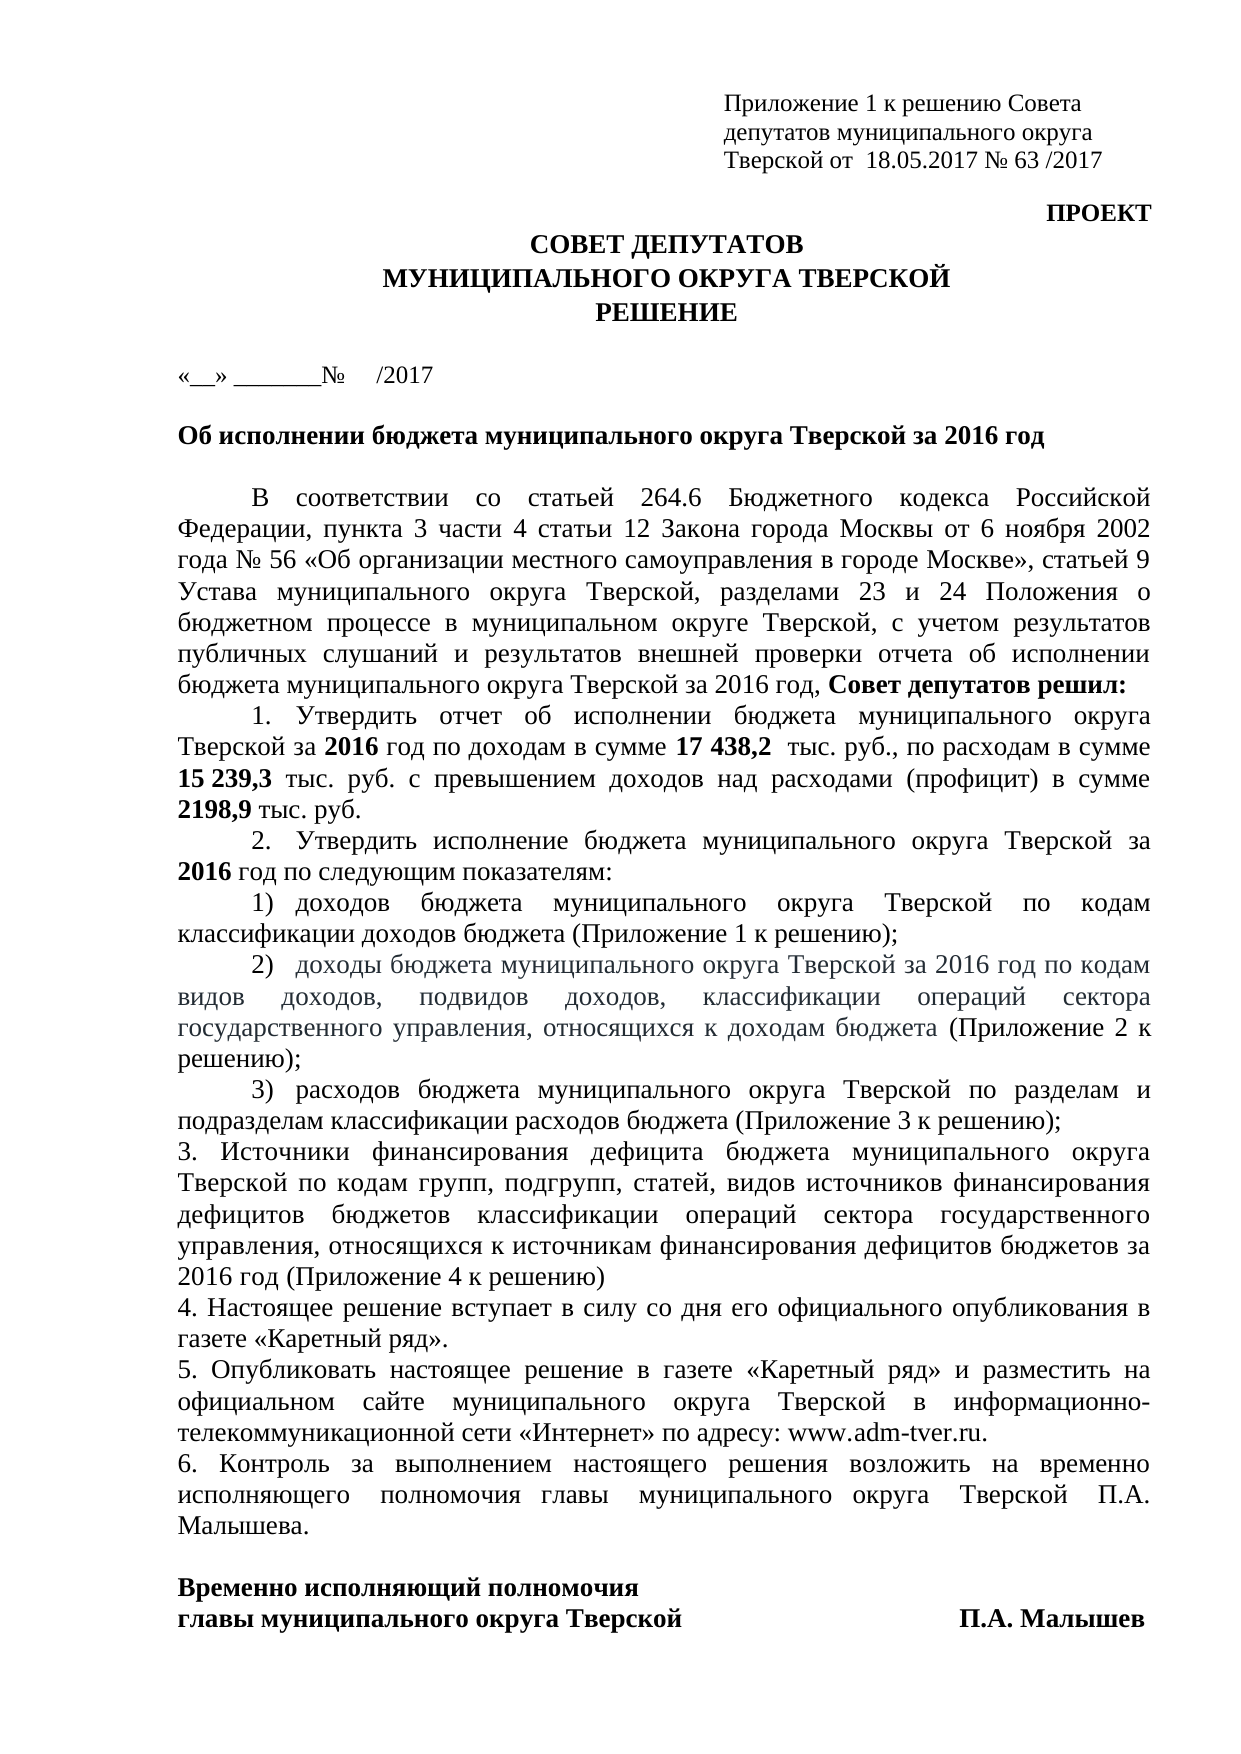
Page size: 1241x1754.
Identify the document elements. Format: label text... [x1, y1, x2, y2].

list Утвердить исполнение бюджета муниципального округа Тверской за 2016 год по следующим показателям: [177, 824, 1152, 886]
text «__» _______№ /2017 [177, 360, 1152, 388]
text 4. Настоящее решение вступает в силу со дня его официального опубликования в газете «Каретный ряд». [177, 1291, 1152, 1353]
list расходов бюджета муниципального округа Тверской по разделам и подразделам классификации расходов бюджета (Приложение 3 к решению); [177, 1073, 1152, 1135]
text Временно исполняющий полномочия [177, 1571, 1152, 1603]
text 6. Контроль за выполнением настоящего решения возложить на временно исполняющего полномочия главы муниципального округа Тверской П.А. Малышева. [177, 1447, 1152, 1540]
text В соответствии со статьей 264.6 Бюджетного кодекса Российской Федерации, пункта 3 части 4 статьи 12 Закона города Москвы от 6 ноября 2002 года № 56 «Об организации местного самоуправления в городе Москве», статьей 9 Устава муниципального округа Тверской, разделами 23 и 24 Положения о бюджетном процессе в муниципальном округе Тверской, с учетом результатов публичных слушаний и результатов внешней проверки отчета об исполнении бюджета муниципального округа Тверской за 2016 год, Совет депутатов решил: [177, 481, 1152, 699]
list Утвердить отчет об исполнении бюджета муниципального округа Тверской за 2016 год по доходам в сумме 17 438,2 тыс. руб., по расходам в сумме 15 239,3 тыс. руб. с превышением доходов над расходами (профицит) в сумме 2198,9 тыс. руб. [177, 699, 1152, 824]
text главы муниципального округа Тверской П.А. Малышев [177, 1603, 1149, 1634]
text МУНИЦИПАЛЬНОГО ОКРУГА ТВЕРСКОЙ [181, 261, 1152, 295]
list доходы бюджета муниципального округа Тверской за 2016 год по кодам видов доходов, подвидов доходов, классификации операций сектора государственного управления, относящихся к доходам бюджета (Приложение 2 к решению); [177, 948, 1152, 1073]
text 3. Источники финансирования дефицита бюджета муниципального округа Тверской по кодам групп, подгрупп, статей, видов источников финансирования дефицитов бюджетов классификации операций сектора государственного управления, относящихся к источникам финансирования дефицитов бюджетов за 2016 год (Приложение 4 к решению) [287, 1260, 1152, 1291]
text 5. Опубликовать настоящее решение в газете «Каретный ряд» и разместить на официальном сайте муниципального округа Тверской в информационно-телекоммуникационной сети «Интернет» по адресу: www.adm-tver.ru. [177, 1353, 1152, 1447]
text Приложение 1 к решению Совета депутатов муниципального округа Тверской от 18.05.2017 № 63 /2017 [723, 88, 1152, 174]
text СОВЕТ ДЕПУТАТОВ [181, 227, 1152, 261]
text Об исполнении бюджета муниципального округа Тверской за 2016 год [177, 419, 1152, 450]
text ПРОЕКТ [177, 198, 1152, 227]
list доходов бюджета муниципального округа Тверской по кодам классификации доходов бюджета (Приложение 1 к решению); [177, 886, 1152, 948]
text РЕШЕНИЕ [181, 295, 1152, 329]
